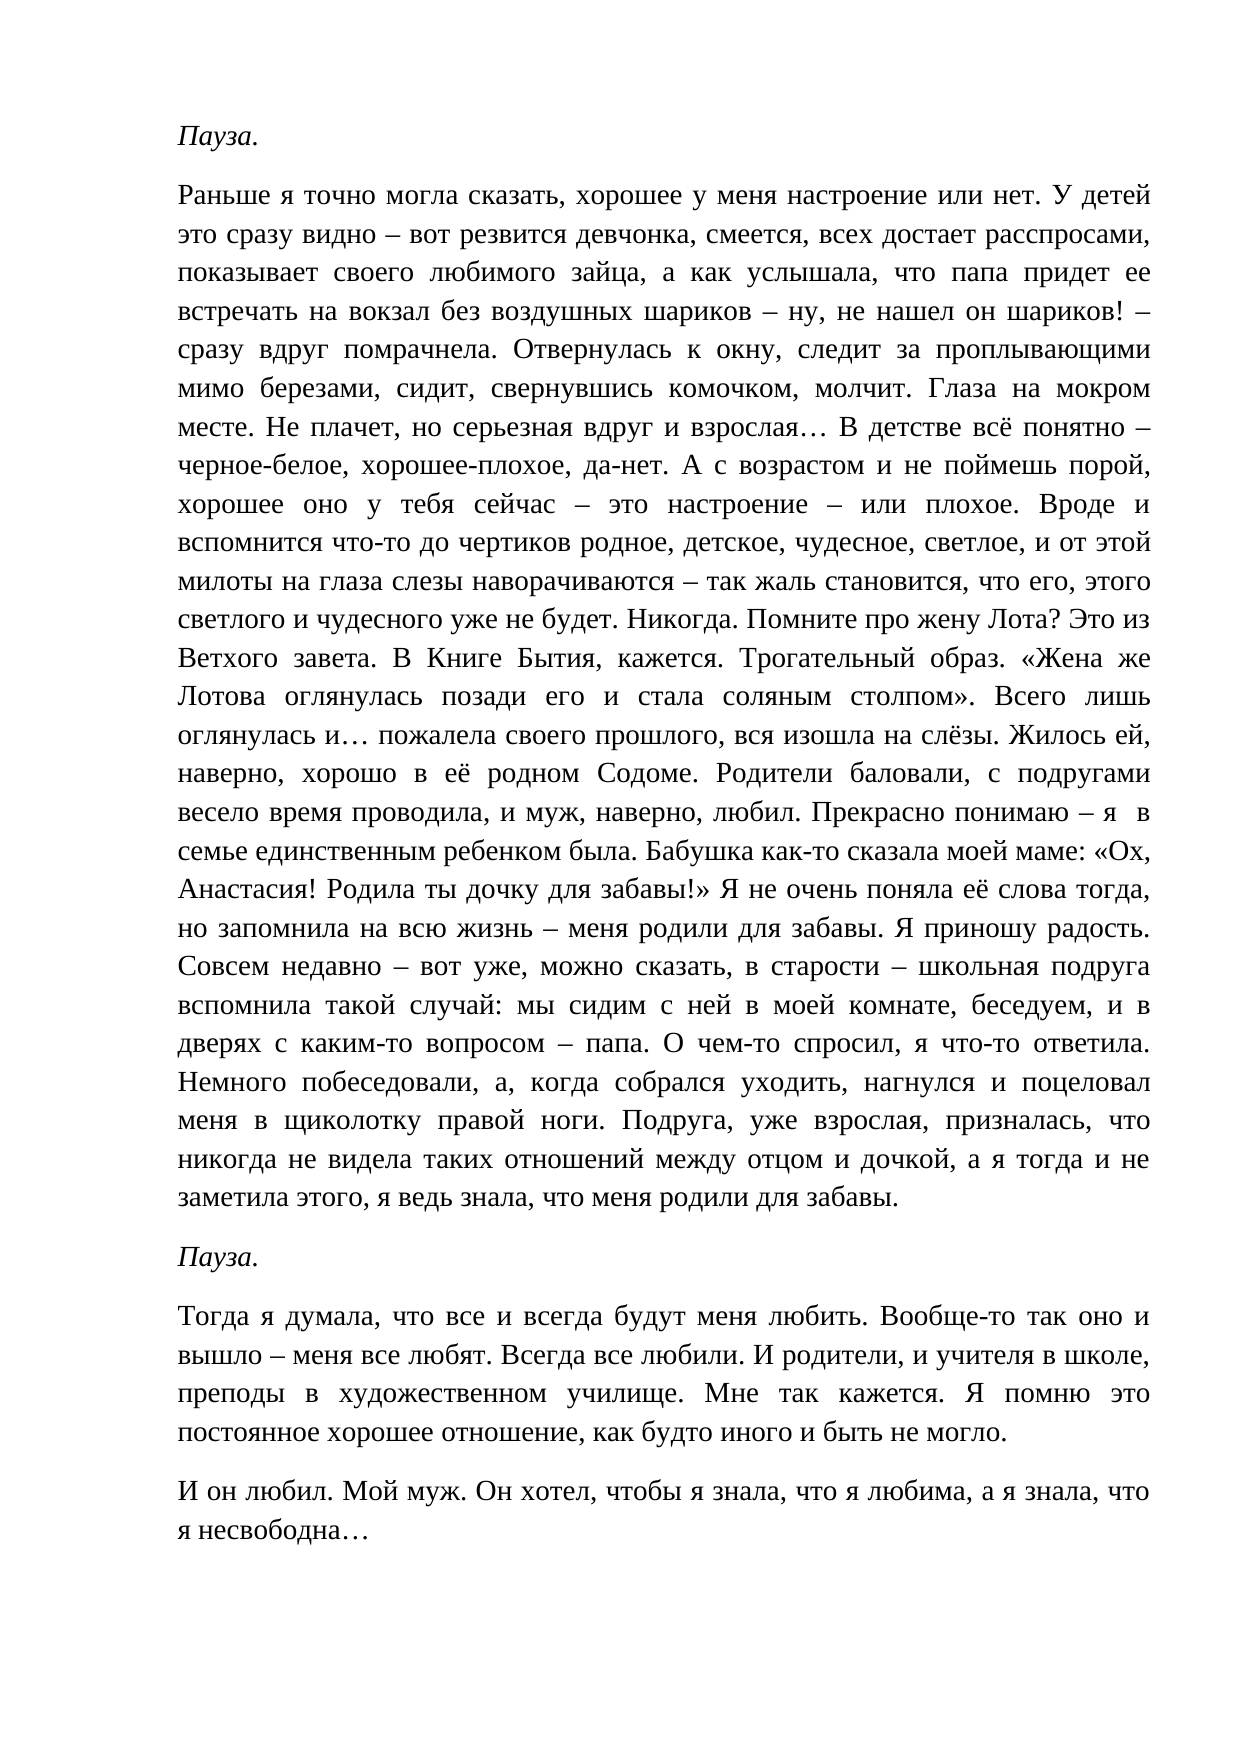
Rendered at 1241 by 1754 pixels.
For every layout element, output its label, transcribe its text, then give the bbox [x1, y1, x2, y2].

text Тогда я думала, что все и всегда будут меня любить. Вообще-то так оно и вышло – меня все любят. Всегда все любили. И родители, и учителя в школе, преподы в художественном училище. Мне так кажется. Я помню это постоянное хорошее отношение, как будто иного и быть не могло. [177, 1298, 1152, 1447]
text Раньше я точно могла сказать, хорошее у меня настроение или нет. У детей это сразу видно – вот резвится девчонка, смеется, всех достает расспросами, показывает своего любимого зайца, а как услышала, что папа придет ее встречать на вокзал без воздушных шариков – ну, не нашел он шариков! – сразу вдруг помрачнела. Отвернулась к окну, следит за проплывающими мимо березами, сидит, свернувшись комочком, молчит. Глаза на мокром месте. Не плачет, но серьезная вдруг и взрослая… В детстве всё понятно – черное-белое, хорошее-плохое, да-нет. А с возрастом и не поймешь порой, хорошее оно у тебя сейчас – это настроение – или плохое. Вроде и вспомнится что-то до чертиков родное, детское, чудесное, светлое, и от этой милоты на глаза слезы наворачиваются – так жаль становится, что его, этого светлого и чудесного уже не будет. Никогда. Помните про жену Лота? Это из Ветхого завета. В Книге Бытия, кажется. Трогательный образ. «Жена же Лотова оглянулась позади его и стала соляным столпом». Всего лишь оглянулась и… пожалела своего прошлого, вся изошла на слёзы. Жилось ей, наверно, хорошо в её родном Содоме. Родители баловали, с подругами весело время проводила, и муж, наверно, любил. Прекрасно понимаю – я в семье единственным ребенком была. Бабушка как-то сказала моей маме: «Ох, Анастасия! Родила ты дочку для забавы!» Я не очень поняла её слова тогда, но запомнила на всю жизнь – меня родили для забавы. Я приношу радость. Совсем недавно – вот уже, можно сказать, в старости – школьная подруга вспомнила такой случай: мы сидим с ней в моей комнате, беседуем, и в дверях с каким-то вопросом – папа. О чем-то спросил, я что-то ответила. Немного побеседовали, а, когда собрался уходить, нагнулся и поцеловал меня в щиколотку правой ноги. Подруга, уже взрослая, призналась, что никогда не видела таких отношений между отцом и дочкой, а я тогда и не заметила этого, я ведь знала, что меня родили для забавы. [177, 177, 1152, 1213]
text Пауза. [177, 118, 1152, 152]
text И он любил. Мой муж. Он хотел, чтобы я знала, что я любима, а я знала, что я несвободна… [177, 1473, 1152, 1545]
text Пауза. [177, 1239, 1152, 1272]
